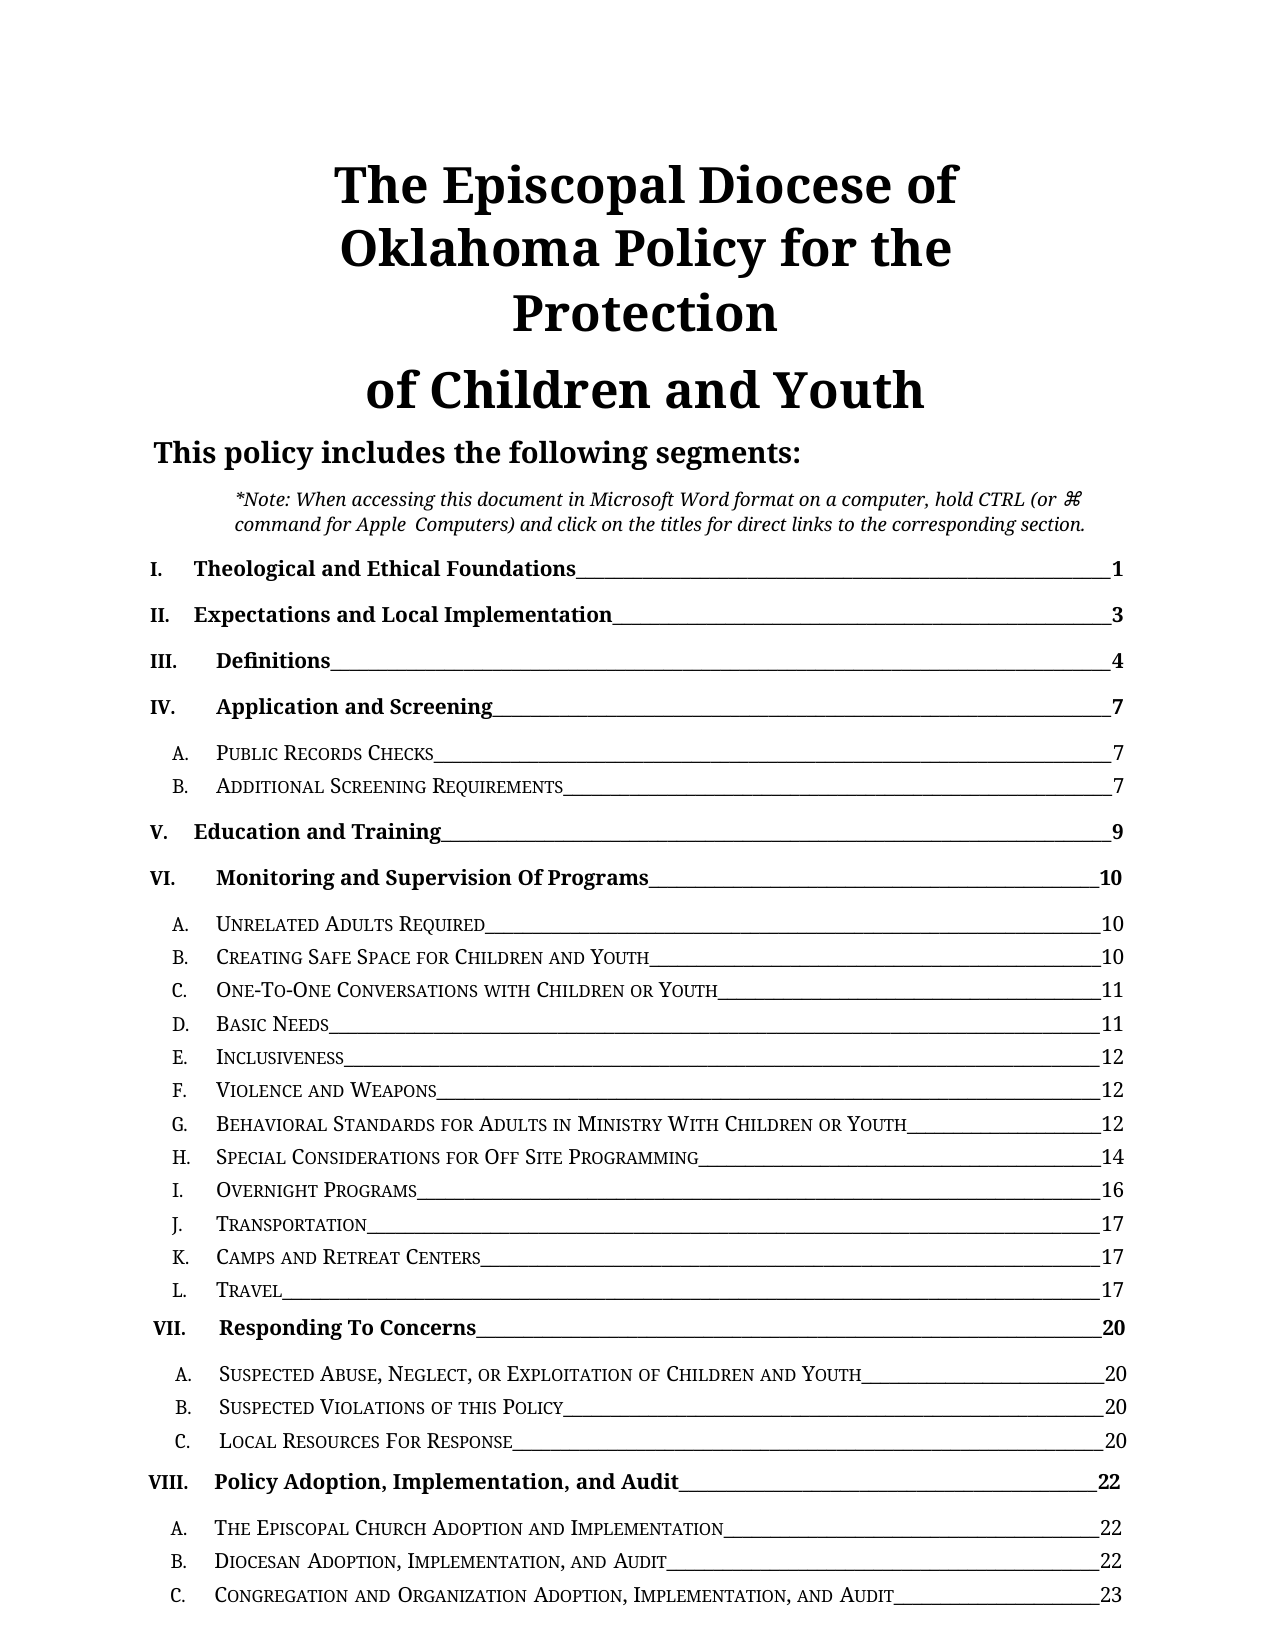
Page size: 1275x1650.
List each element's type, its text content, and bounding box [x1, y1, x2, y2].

title The Episcopal Diocese of Oklahoma Policy for the Protection [227, 152, 1065, 346]
text *Note: When accessing this document in Microsoft Word format on a computer, hold CTRL (or ⌘ command for Apple Computers) and click on the titles for direct links to the corresponding section. [234, 486, 1146, 537]
title of Children and Youth [227, 357, 1065, 421]
text This policy includes the following segments: [153, 432, 1146, 472]
